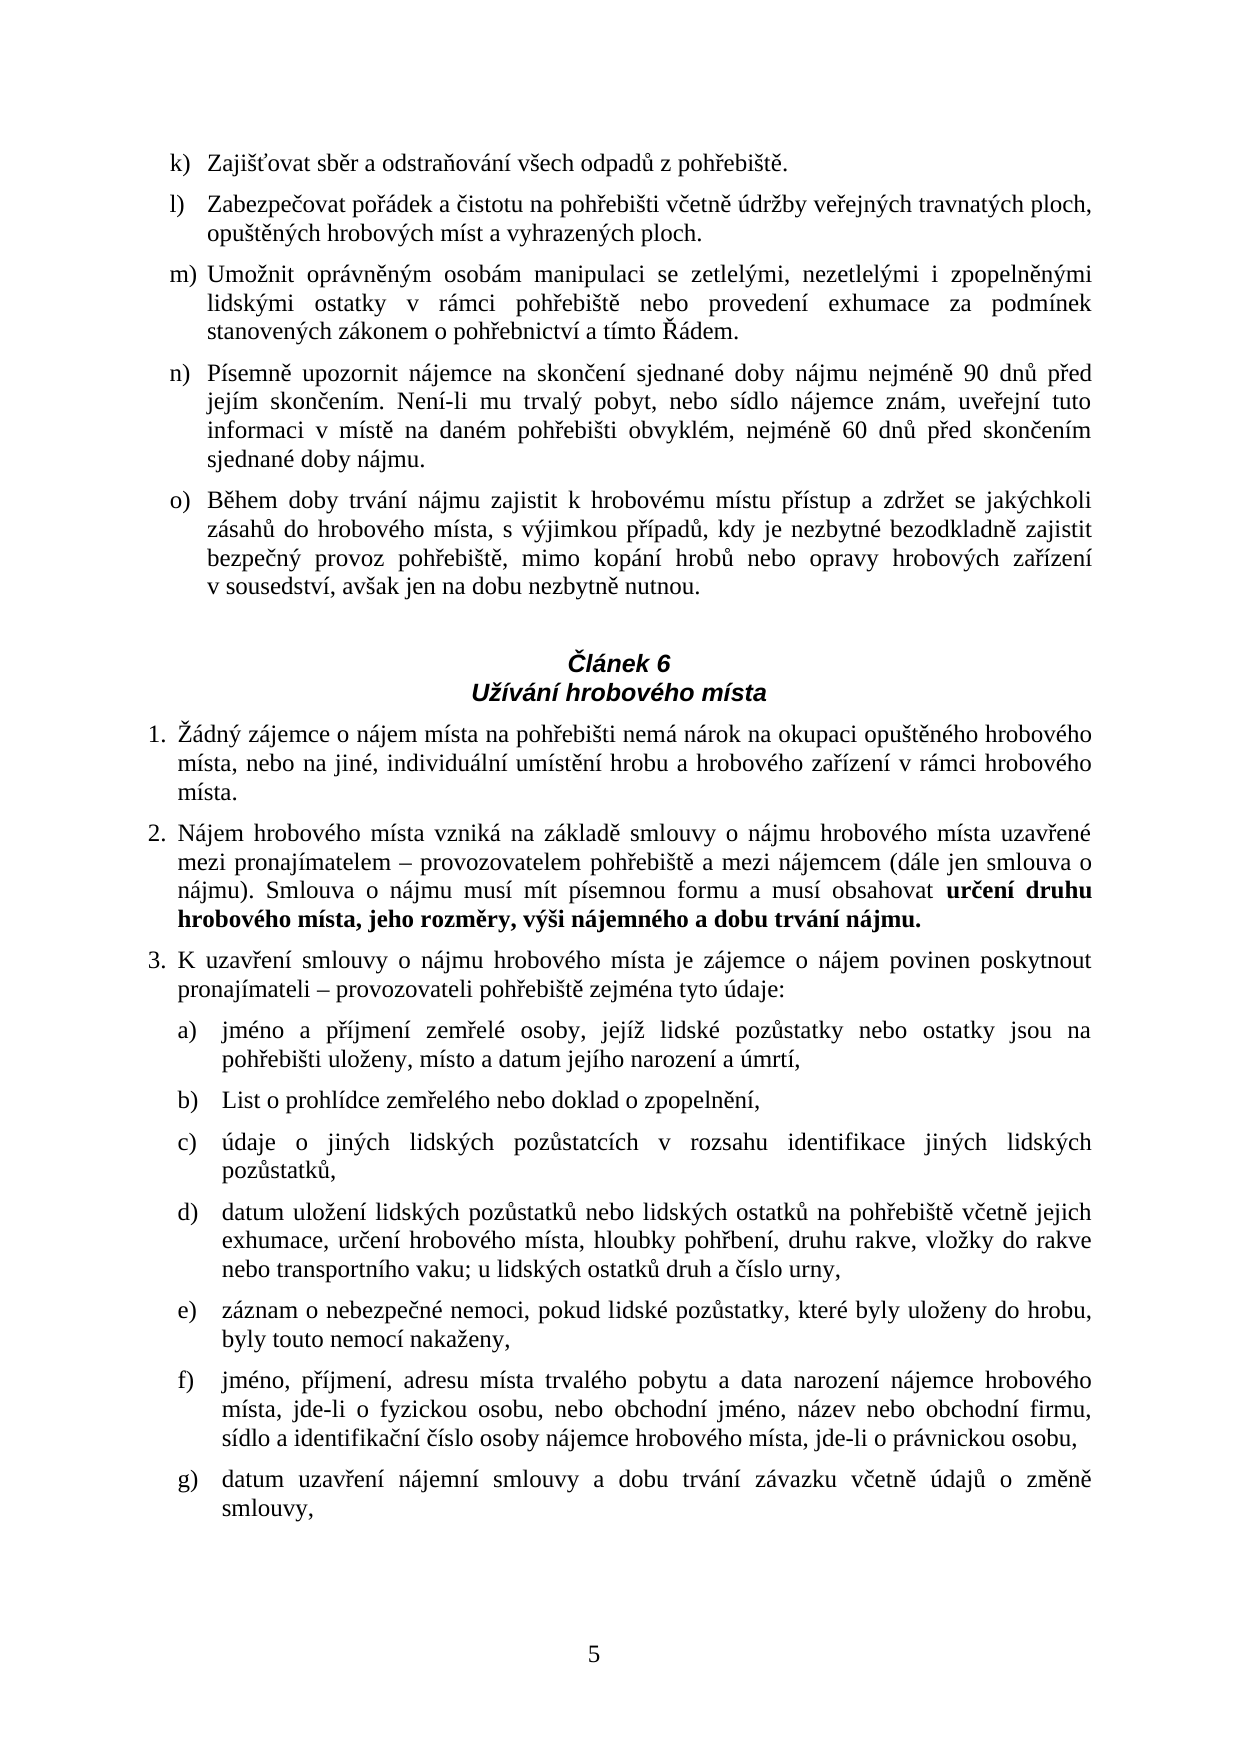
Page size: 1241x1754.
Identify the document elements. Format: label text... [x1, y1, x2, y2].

list K uzavření smlouvy o nájmu hrobového místa je zájemce o nájem povinen poskytnout pronajímateli – provozovateli pohřebiště zejména tyto údaje: [148, 946, 1092, 1003]
list datum uzavření nájemní smlouvy a dobu trvání závazku včetně údajů o změně smlouvy, [177, 1464, 1092, 1522]
list Žádný zájemce o nájem místa na pohřebišti nemá nárok na okupaci opuštěného hrobového místa, nebo na jiné, individuální umístění hrobu a hrobového zařízení v rámci hrobového místa. [148, 719, 1092, 806]
list záznam o nebezpečné nemoci, pokud lidské pozůstatky, které byly uloženy do hrobu, byly touto nemocí nakaženy, [177, 1296, 1092, 1353]
list údaje o jiných lidských pozůstatcích v rozsahu identifikace jiných lidských pozůstatků, [177, 1127, 1092, 1184]
list jméno, příjmení, adresu místa trvalého pobytu a data narození nájemce hrobového místa, jde-li o fyzickou osobu, nebo obchodní jméno, název nebo obchodní firmu, sídlo a identifikační číslo osoby nájemce hrobového místa, jde-li o právnickou osobu, [177, 1366, 1092, 1452]
text Užívání hrobového místa [148, 678, 1092, 707]
list Zajišťovat sběr a odstraňování všech odpadů z pohřebiště. [169, 148, 1092, 176]
list Během doby trvání nájmu zajistit k hrobovému místu přístup a zdržet se jakýchkoli zásahů do hrobového místa, s výjimkou případů, kdy je nezbytné bezodkladně zajistit bezpečný provoz pohřebiště, mimo kopání hrobů nebo opravy hrobových zařízení v sousedství, avšak jen na dobu nezbytně nutnou. [169, 485, 1092, 600]
list Písemně upozornit nájemce na skončení sjednané doby nájmu nejméně 90 dnů před jejím skončením. Není-li mu trvalý pobyt, nebo sídlo nájemce znám, uveřejní tuto informaci v místě na daném pohřebišti obvyklém, nejméně 60 dnů před skončením sjednané doby nájmu. [169, 358, 1092, 473]
list jméno a příjmení zemřelé osoby, jejíž lidské pozůstatky nebo ostatky jsou na pohřebišti uloženy, místo a datum jejího narození a úmrtí, [177, 1016, 1092, 1073]
list datum uložení lidských pozůstatků nebo lidských ostatků na pohřebiště včetně jejich exhumace, určení hrobového místa, hloubky pohřbení, druhu rakve, vložky do rakve nebo transportního vaku; u lidských ostatků druh a číslo urny, [177, 1197, 1092, 1283]
list List o prohlídce zemřelého nebo doklad o zpopelnění, [177, 1086, 1092, 1114]
list Umožnit oprávněným osobám manipulaci se zetlelými, nezetlelými i zpopelněnými lidskými ostatky v rámci pohřebiště nebo provedení exhumace za podmínek stanovených zákonem o pohřebnictví a tímto Řádem. [169, 259, 1092, 345]
list Nájem hrobového místa vzniká na základě smlouvy o nájmu hrobového místa uzavřené mezi pronajímatelem – provozovatelem pohřebiště a mezi nájemcem (dále jen smlouva o nájmu). Smlouva o nájmu musí mít písemnou formu a musí obsahovat určení druhu hrobového místa, jeho rozměry, výši nájemného a dobu trvání nájmu. [148, 818, 1092, 933]
list Zabezpečovat pořádek a čistotu na pohřebišti včetně údržby veřejných travnatých ploch, opuštěných hrobových míst a vyhrazených ploch. [169, 189, 1092, 246]
text Článek 6 [148, 649, 1092, 678]
